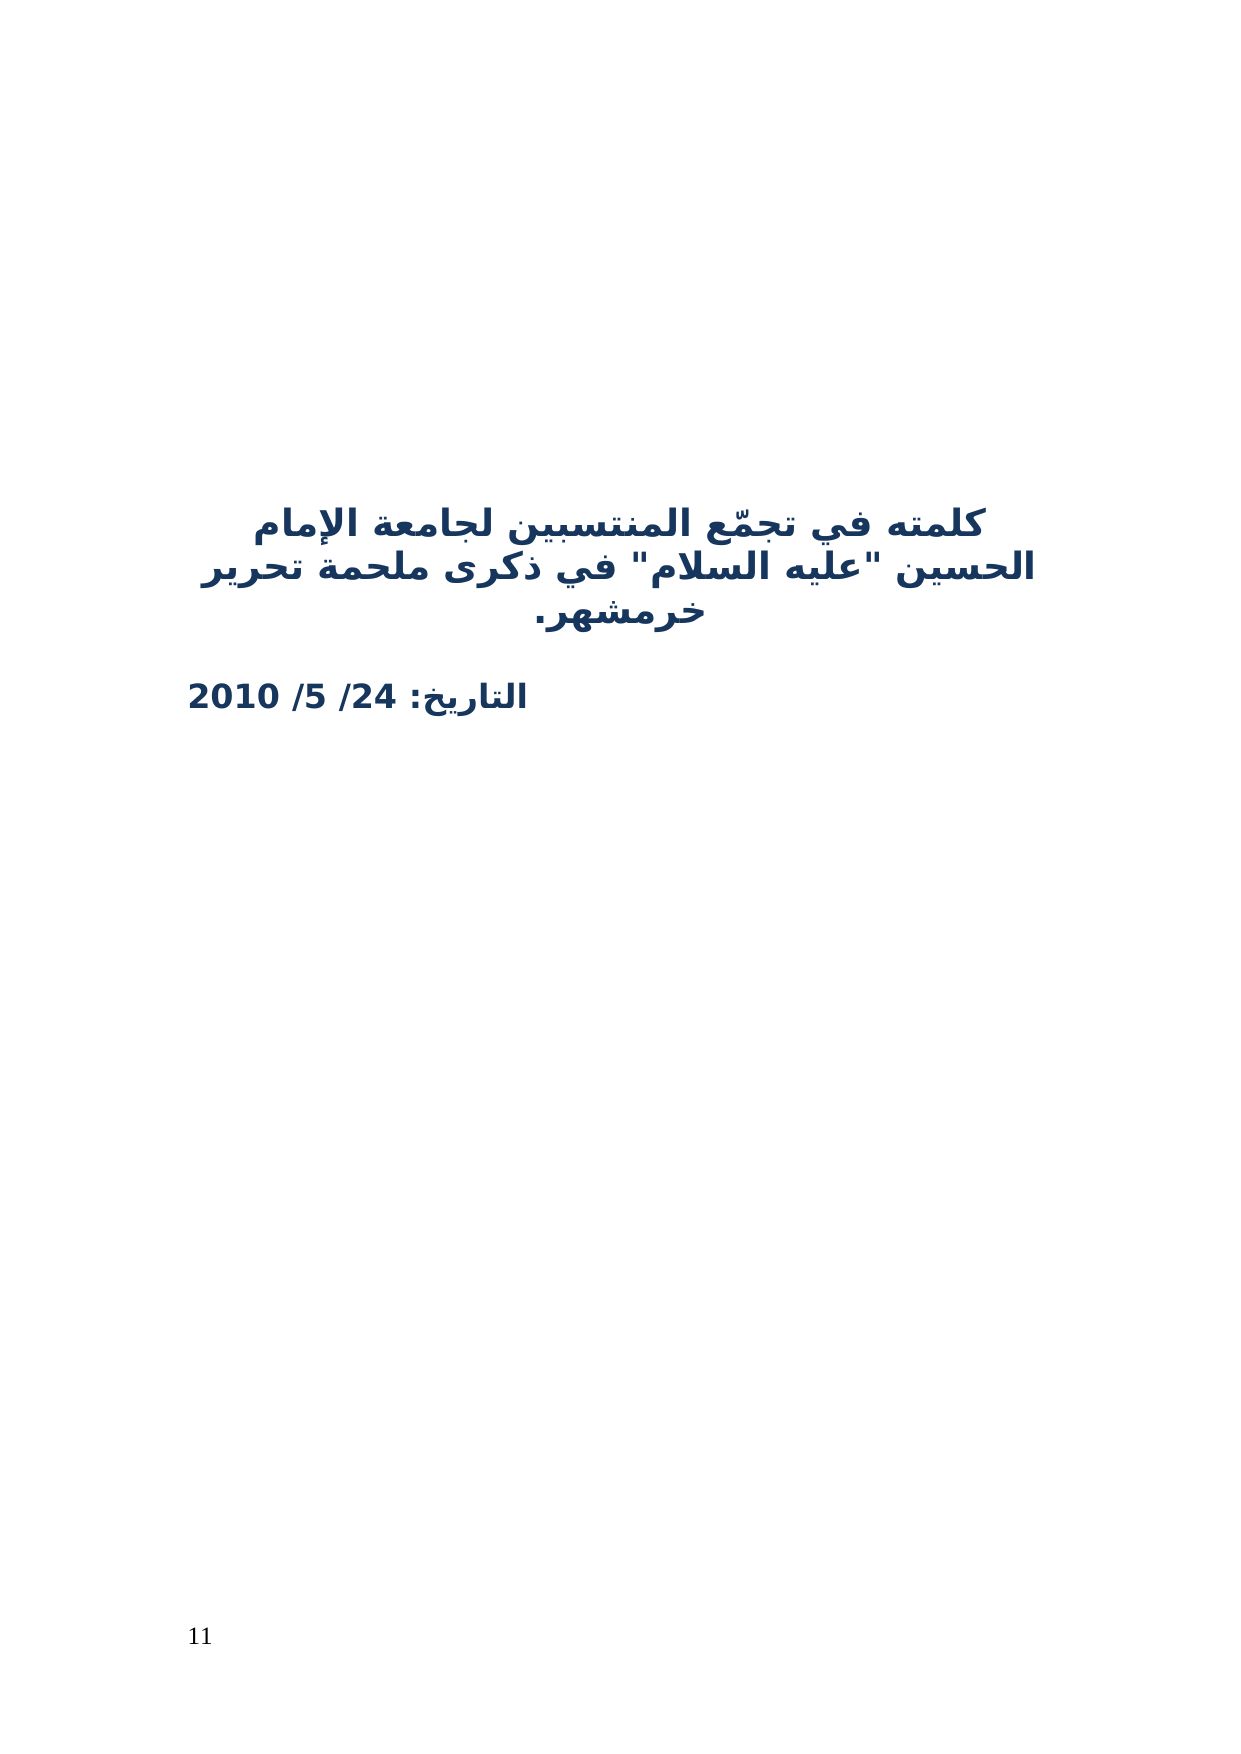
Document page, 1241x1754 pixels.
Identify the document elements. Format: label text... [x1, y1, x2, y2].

text كلمته في تجمّع المنتسبين لجامعة الإمام الحسين "عليه السلام" في ذكرى ملحمة تحرير خرمشهر. [187, 501, 1053, 632]
text التاريخ: 24/ 5/ 2010 [187, 677, 1053, 716]
